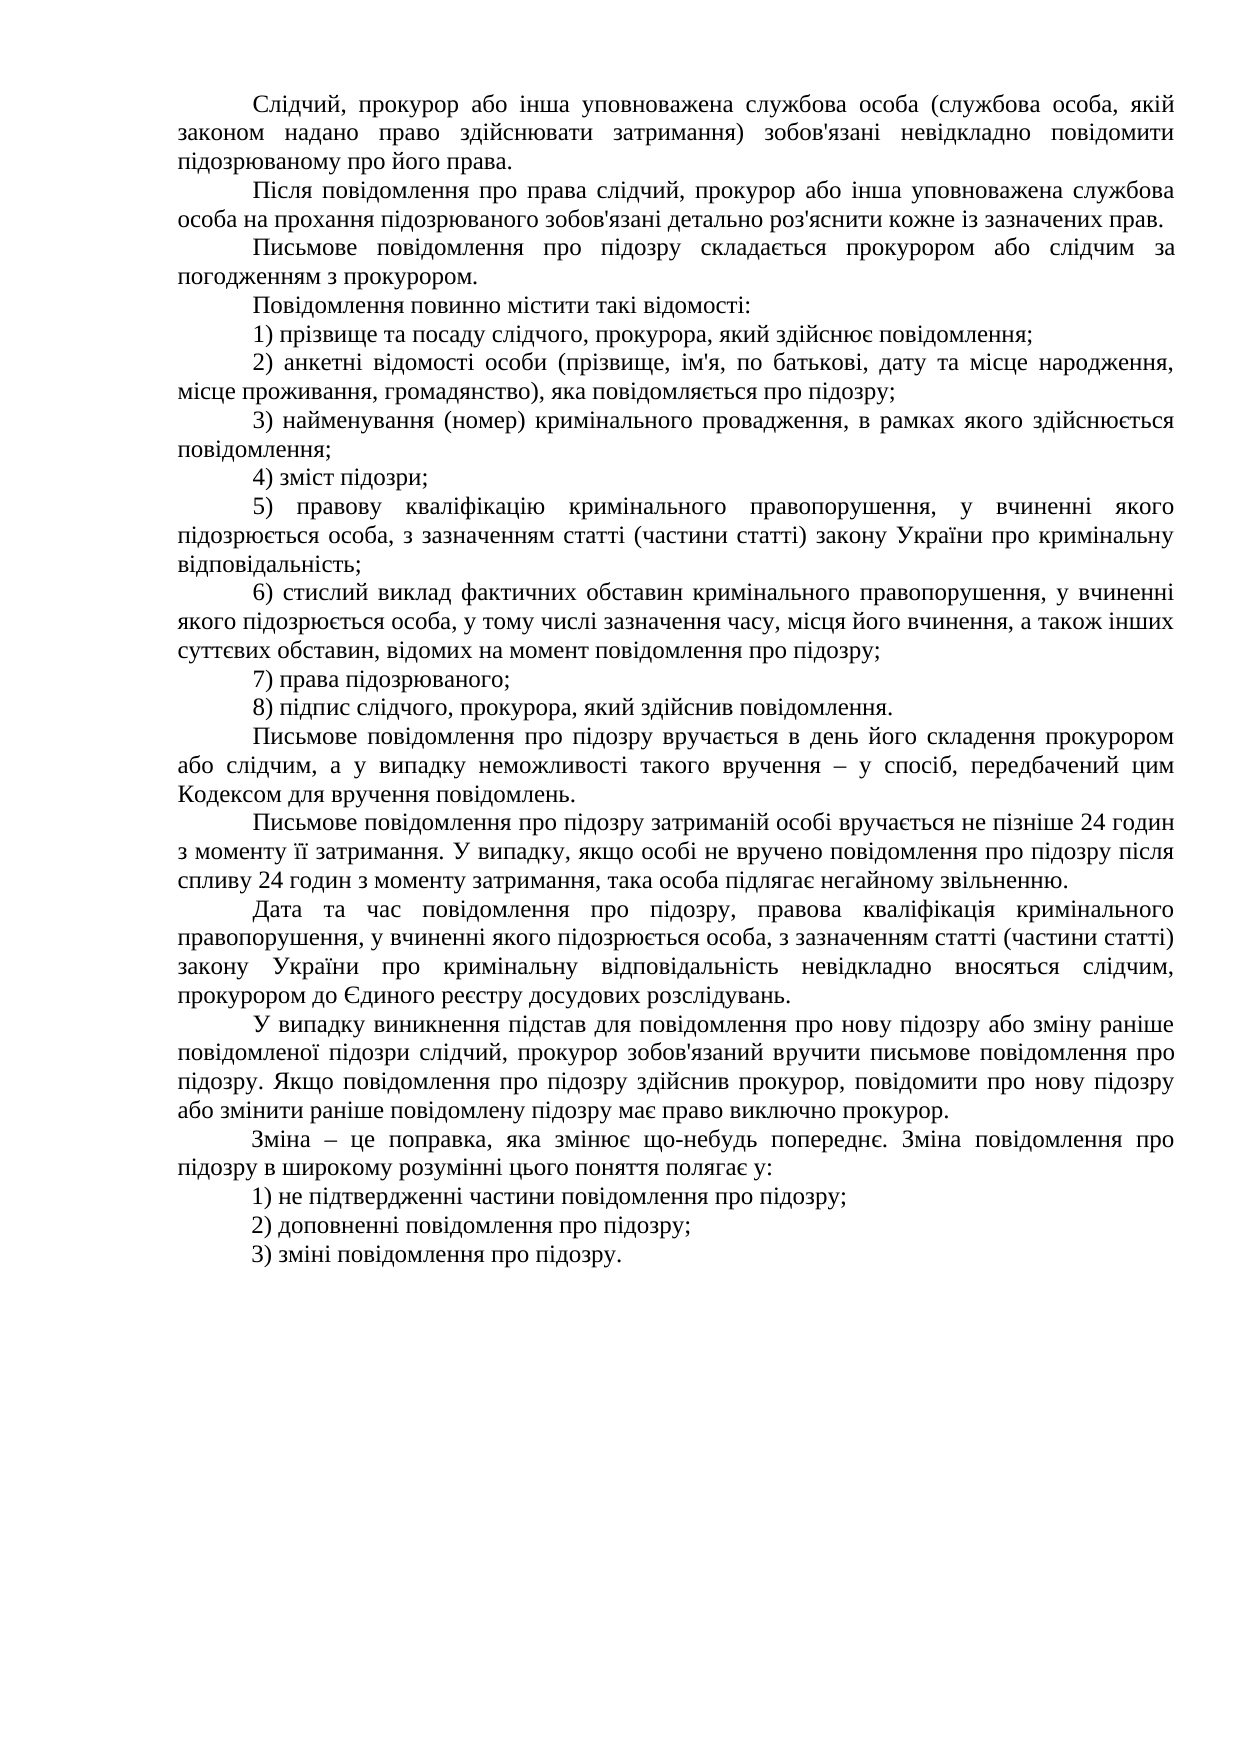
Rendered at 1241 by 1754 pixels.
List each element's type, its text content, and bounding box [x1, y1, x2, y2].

text 5) правову кваліфікацію кримінального правопорушення, у вчиненні якого підозрюється особа, з зазначенням статті (частини статті) закону України про кримінальну відповідальність; [177, 491, 1175, 577]
text Письмове повідомлення про підозру затриманій особі вручається не пізніше 24 годин з моменту її затримання. У випадку, якщо особі не вручено повідомлення про підозру після спливу 24 годин з моменту затримання, така особа підлягає негайному звільненню. [177, 807, 1175, 894]
text 8) підпис слідчого, прокурора, який здійснив повідомлення. [177, 692, 1175, 721]
text 1) прізвище та посаду слідчого, прокурора, який здійснює повідомлення; [177, 319, 1175, 347]
text 2) анкетні відомості особи (прізвище, ім'я, по батькові, дату та місце народження, місце проживання, громадянство), яка повідомляється про підозру; [177, 347, 1175, 405]
text Після повідомлення про права слідчий, прокурор або інша уповноважена службова особа на прохання підозрюваного зобов'язані детально роз'яснити кожне із зазначених прав. [177, 175, 1175, 232]
text 2) доповненні повідомлення про підозру; [177, 1210, 1175, 1239]
text 6) стислий виклад фактичних обставин кримінального правопорушення, у вчиненні якого підозрюється особа, у тому числі зазначення часу, місця його вчинення, а також інших суттєвих обставин, відомих на момент повідомлення про підозру; [177, 577, 1175, 664]
text 3) зміні повідомлення про підозру. [177, 1239, 1175, 1267]
text 3) найменування (номер) кримінального провадження, в рамках якого здійснюється повідомлення; [177, 405, 1175, 462]
text 4) зміст підозри; [177, 462, 1175, 491]
text Дата та час повідомлення про підозру, правова кваліфікація кримінального правопорушення, у вчиненні якого підозрюється особа, з зазначенням статті (частини статті) закону України про кримінальну відповідальність невідкладно вносяться слідчим, прокурором до Єдиного реєстру досудових розслідувань. [177, 894, 1175, 1009]
text Письмове повідомлення про підозру складається прокурором або слідчим за погодженням з прокурором. [177, 232, 1175, 290]
text Письмове повідомлення про підозру вручається в день його складення прокурором або слідчим, а у випадку неможливості такого вручення – у спосіб, передбачений цим Кодексом для вручення повідомлень. [177, 721, 1175, 807]
text Зміна – це поправка, яка змінює що-небудь попереднє. Зміна повідомлення про підозру в широкому розумінні цього поняття полягає у: [177, 1124, 1175, 1181]
text Слідчий, прокурор або інша уповноважена службова особа (службова особа, якій законом надано право здійснювати затримання) зобов'язані невідкладно повідомити підозрюваному про його права. [177, 89, 1175, 175]
text 1) не підтвердженні частини повідомлення про підозру; [177, 1181, 1175, 1210]
text У випадку виникнення підстав для повідомлення про нову підозру або зміну раніше повідомленої підозри слідчий, прокурор зобов'язаний вручити письмове повідомлення про підозру. Якщо повідомлення про підозру здійснив прокурор, повідомити про нову підозру або змінити раніше повідомлену підозру має право виключно прокурор. [177, 1009, 1175, 1124]
text Повідомлення повинно містити такі відомості: [177, 290, 1175, 319]
text 7) права підозрюваного; [177, 664, 1175, 692]
